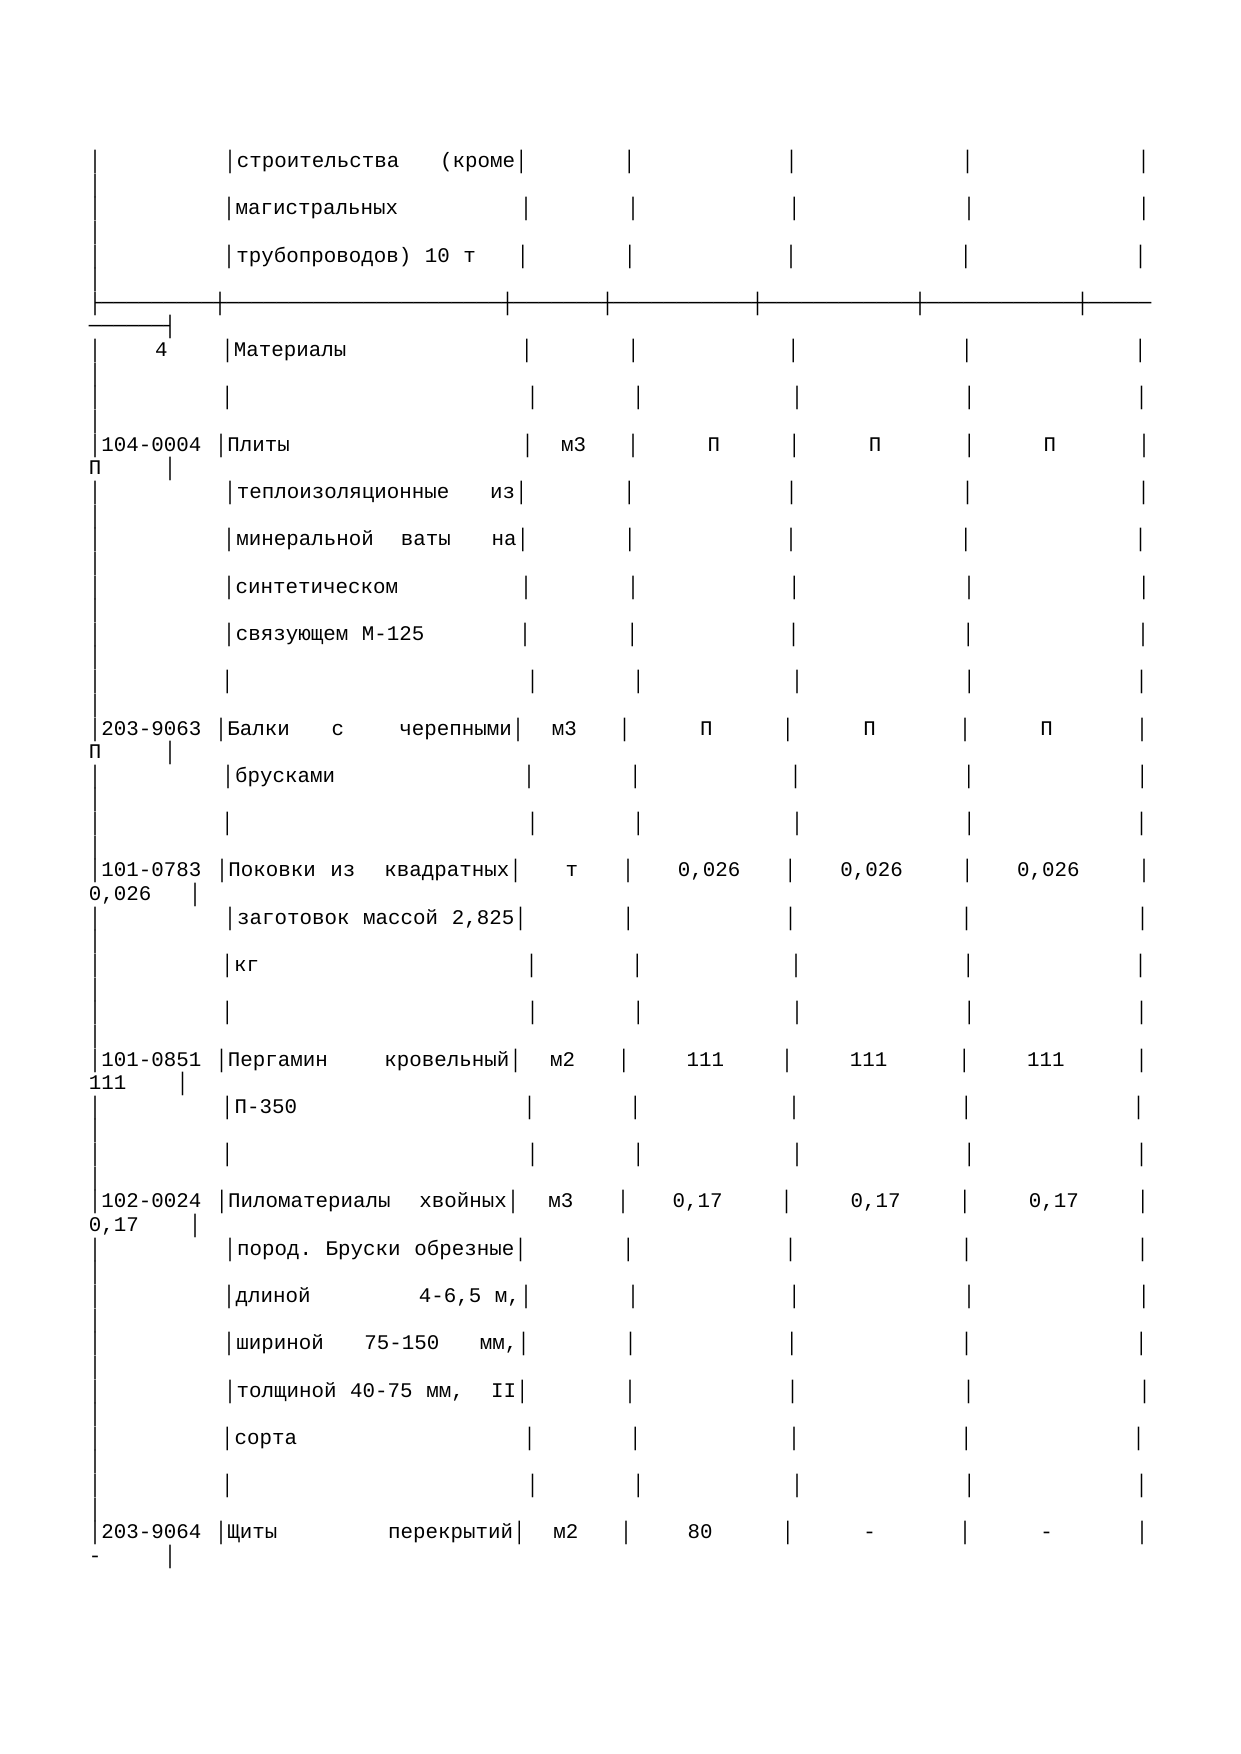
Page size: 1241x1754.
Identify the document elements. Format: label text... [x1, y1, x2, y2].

text │ │кг │ │ │ │ │ │ [88, 954, 1152, 1001]
text │ │теплоизоляционные из│ │ │ │ │ │ [88, 481, 1152, 528]
text │ │толщиной 40-75 мм, II│ │ │ │ │ │ [88, 1379, 1152, 1427]
text │ │ │ │ │ │ │ │ [88, 812, 1152, 859]
text │ │пород. Бруски обрезные│ │ │ │ │ │ [88, 1238, 1152, 1285]
text │ │связующем М-125 │ │ │ │ │ │ [88, 623, 1152, 670]
text │203-9064 │Щиты перекрытий│ м2 │ 80 │ - │ - │ - │ [88, 1521, 1152, 1569]
text │203-9063 │Балки с черепными│ м3 │ П │ П │ П │ П │ [88, 717, 1152, 765]
text │102-0024 │Пиломатериалы хвойных│ м3 │ 0,17 │ 0,17 │ 0,17 │ 0,17 │ [88, 1190, 1152, 1238]
text │ │магистральных │ │ │ │ │ │ [88, 197, 1152, 244]
text │ 4 │Материалы │ │ │ │ │ │ [88, 339, 1152, 386]
text │ │минеральной ваты на│ │ │ │ │ │ [88, 528, 1152, 576]
text │ │трубопроводов) 10 т │ │ │ │ │ │ [88, 244, 1152, 292]
text │ │ │ │ │ │ │ │ [88, 1143, 1152, 1190]
text │ │ │ │ │ │ │ │ [88, 1001, 1152, 1048]
text │ │шириной 75-150 мм,│ │ │ │ │ │ [88, 1332, 1152, 1379]
text │ │П-350 │ │ │ │ │ │ [88, 1096, 1152, 1143]
text │ │ │ │ │ │ │ │ [88, 670, 1152, 717]
text │ │длиной 4-6,5 м,│ │ │ │ │ │ [88, 1285, 1152, 1332]
text │ │сорта │ │ │ │ │ │ [88, 1427, 1152, 1474]
text │101-0783 │Поковки из квадратных│ т │ 0,026 │ 0,026 │ 0,026 │ 0,026 │ [88, 859, 1152, 907]
text │ │ │ │ │ │ │ │ [88, 1474, 1152, 1521]
text │ │синтетическом │ │ │ │ │ │ [88, 576, 1152, 623]
text │104-0004 │Плиты │ м3 │ П │ П │ П │ П │ [88, 434, 1152, 481]
text │ │строительства (кроме│ │ │ │ │ │ [88, 150, 1152, 197]
text │ │ │ │ │ │ │ │ [88, 386, 1152, 434]
text │ │брусками │ │ │ │ │ │ [88, 765, 1152, 812]
text │101-0851 │Пергамин кровельный│ м2 │ 111 │ 111 │ 111 │ 111 │ [88, 1048, 1152, 1096]
text │ │заготовок массой 2,825│ │ │ │ │ │ [88, 907, 1152, 954]
text ├─────────┼──────────────────────┼───────┼───────────┼────────────┼────────────┼───────────┤ [88, 292, 1152, 339]
